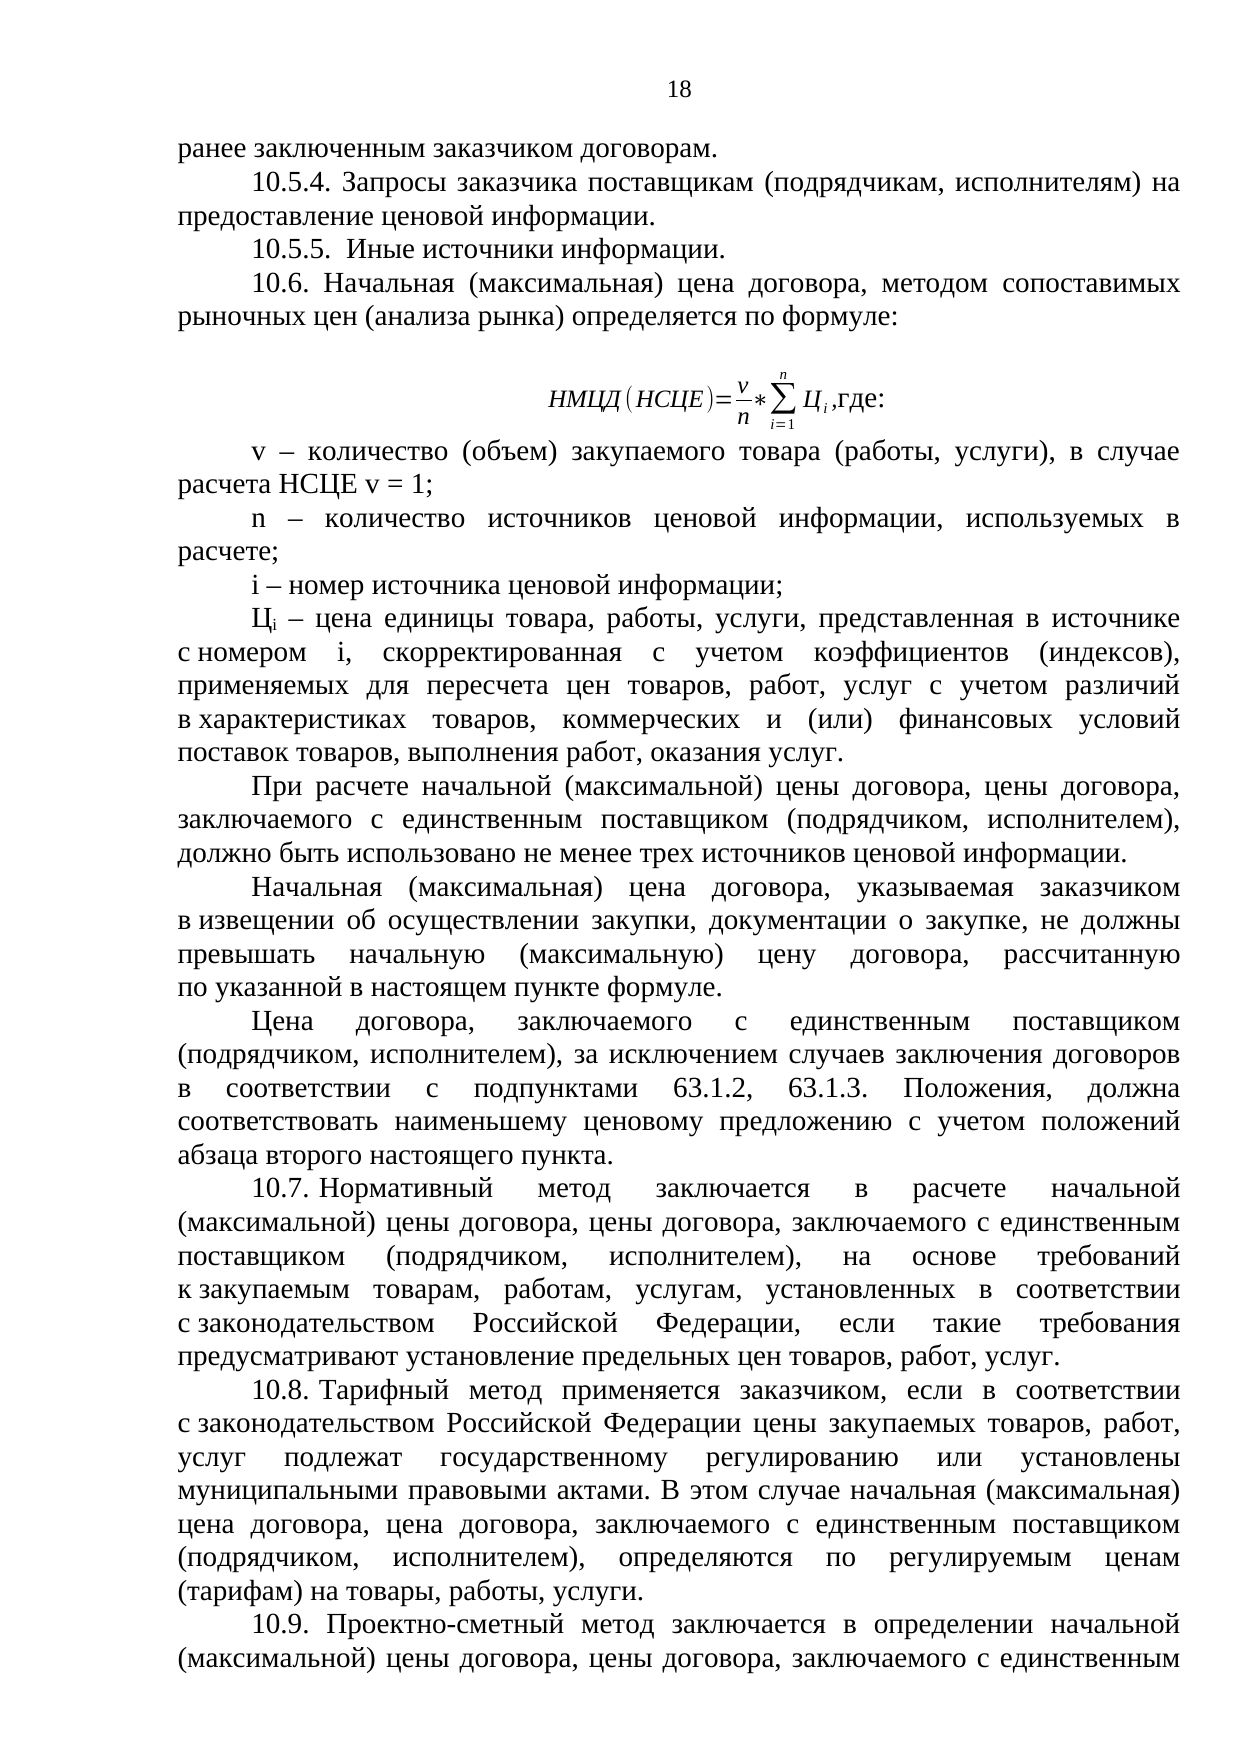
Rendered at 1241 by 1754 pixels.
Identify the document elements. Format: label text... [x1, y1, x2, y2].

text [177, 131, 1181, 164]
text где: [177, 365, 1181, 433]
text При расчете начальной (максимальной) цены договора, цены договора, заключаемого с единственным поставщиком (подрядчиком, исполнителем), должно быть использовано не менее трех источников ценовой информации. [177, 768, 1181, 869]
text n – количество источников ценовой информации, используемых в расчете; [177, 500, 1181, 567]
text 10.7. Нормативный метод заключается в расчете начальной (максимальной) цены договора, цены договора, заключаемого с единственным поставщиком (подрядчиком, исполнителем), на основе требований к закупаемым товарам, работам, услугам, установленных в соответствии с законодательством Российской Федерации, если такие требования предусматривают установление предельных цен товаров, работ, услуг. [177, 1171, 1181, 1372]
text Цi – цена единицы товара, работы, услуги, представленная в источнике с номером i, скорректированная с учетом коэффициентов (индексов), применяемых для пересчета цен товаров, работ, услуг с учетом различий в характеристиках товаров, коммерческих и (или) финансовых условий поставок товаров, выполнения работ, оказания услуг. [177, 600, 1181, 768]
text Начальная (максимальная) цена договора, указываемая заказчиком в извещении об осуществлении закупки, документации о закупке, не должны превышать начальную (максимальную) цену договора, рассчитанную по указанной в настоящем пункте формуле. [177, 869, 1181, 1003]
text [177, 1607, 1181, 1674]
text 10.5.5. Иные источники информации. [177, 231, 1181, 265]
text 10.6. Начальная (максимальная) цена договора, методом сопоставимых рыночных цен (анализа рынка) определяется по формуле: [177, 265, 1181, 332]
text i – номер источника ценовой информации; [177, 567, 1181, 600]
text 10.5.4. Запросы заказчика поставщикам (подрядчикам, исполнителям) на предоставление ценовой информации. [177, 164, 1181, 231]
text 10.8. Тарифный метод применяется заказчиком, если в соответствии с законодательством Российской Федерации цены закупаемых товаров, работ, услуг подлежат государственному регулированию или установлены муниципальными правовыми актами. В этом случае начальная (максимальная) цена договора, цена договора, заключаемого с единственным поставщиком (подрядчиком, исполнителем), определяются по регулируемым ценам (тарифам) на товары, работы, услуги. [177, 1372, 1181, 1607]
text v – количество (объем) закупаемого товара (работы, услуги), в случае расчета НСЦЕ v = 1; [177, 433, 1181, 500]
text Цена договора, заключаемого с единственным поставщиком (подрядчиком, исполнителем), за исключением случаев заключения договоров в соответствии с подпунктами 63.1.2, 63.1.3. Положения, должна соответствовать наименьшему ценовому предложению с учетом положений абзаца второго настоящего пункта. [177, 1003, 1181, 1171]
